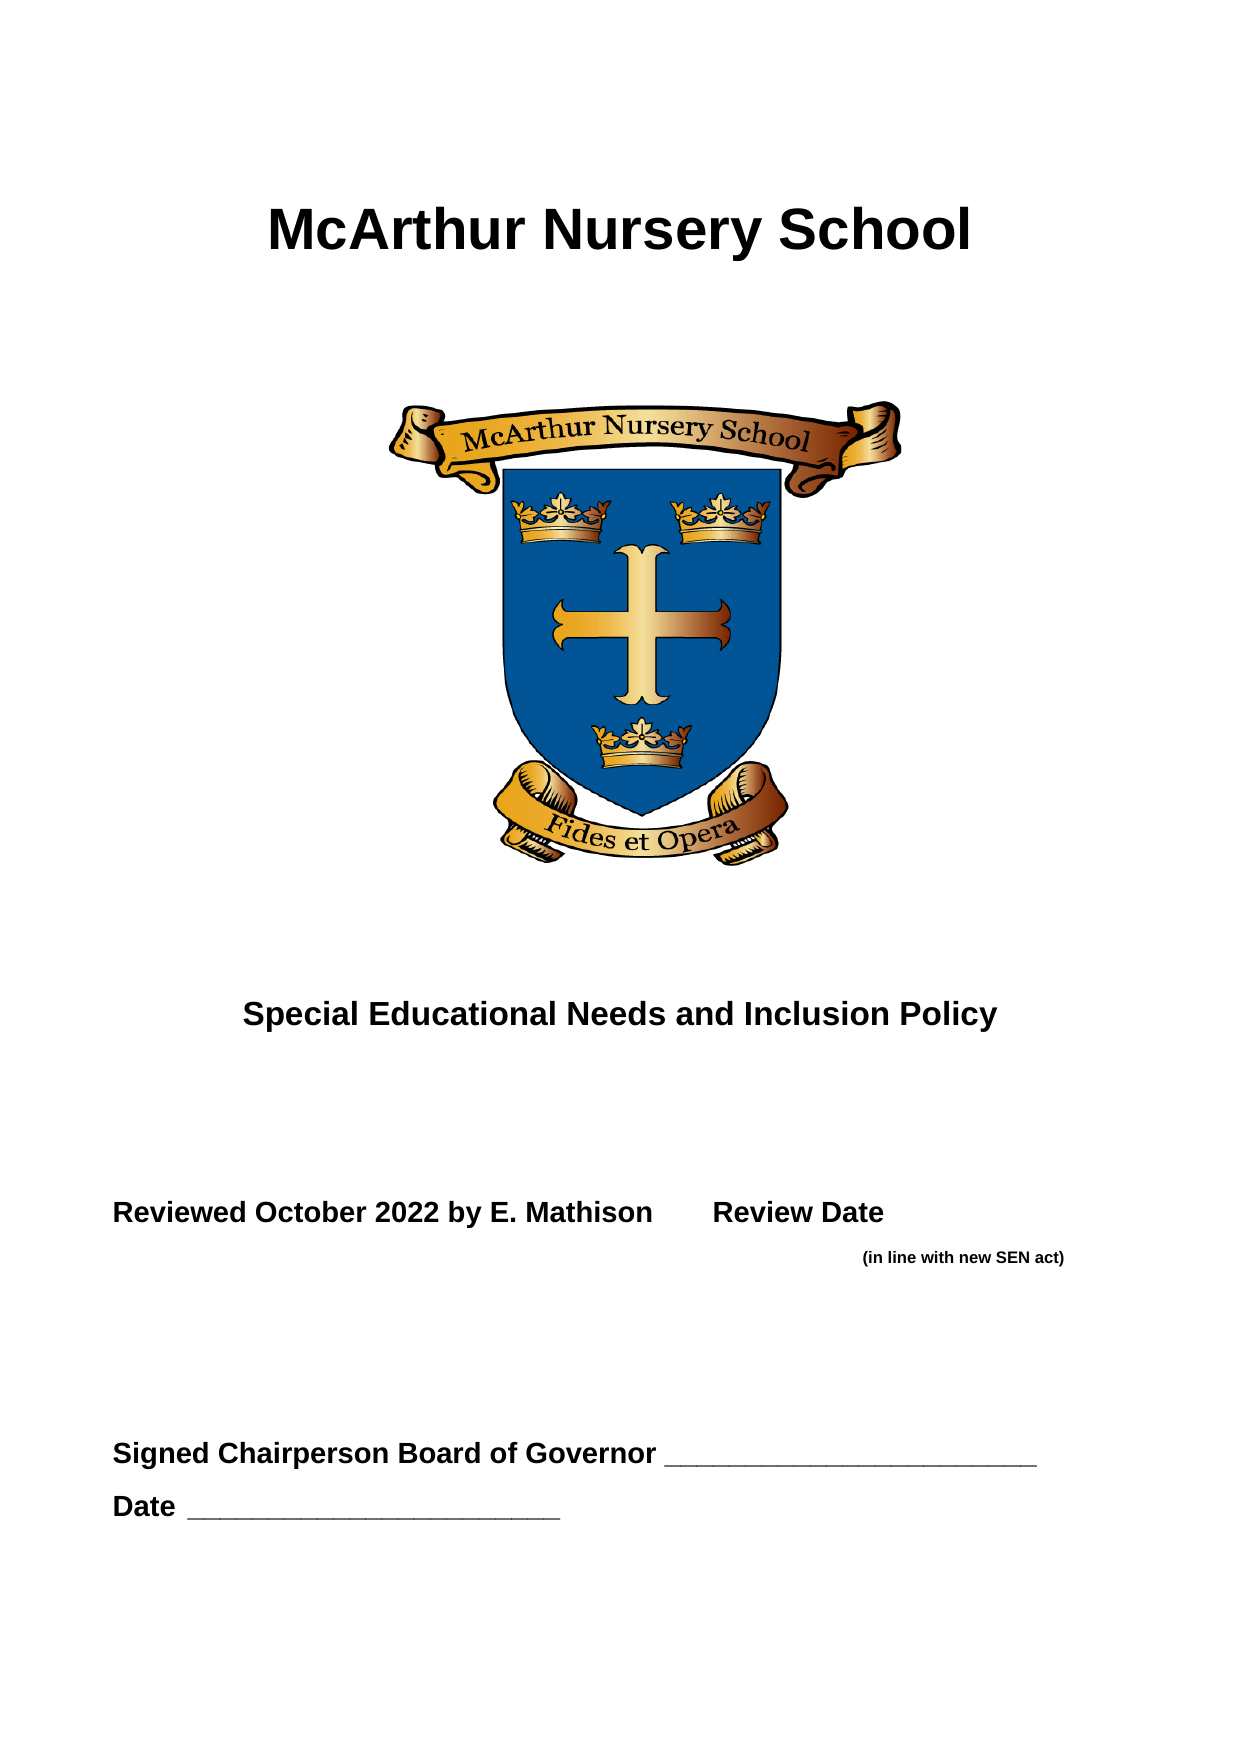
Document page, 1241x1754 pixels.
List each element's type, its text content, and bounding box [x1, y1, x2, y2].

text Date _______________________ [112, 1488, 1128, 1522]
text Reviewed October 2022 by E. Mathison Review Date [112, 1195, 1128, 1228]
text McArthur Nursery School [112, 195, 1128, 262]
text Special Educational Needs and Inclusion Policy [112, 994, 1128, 1032]
text (in line with new SEN act) [787, 1248, 1128, 1267]
picture [388, 401, 902, 866]
text Signed Chairperson Board of Governor _______________________ [112, 1436, 1128, 1469]
